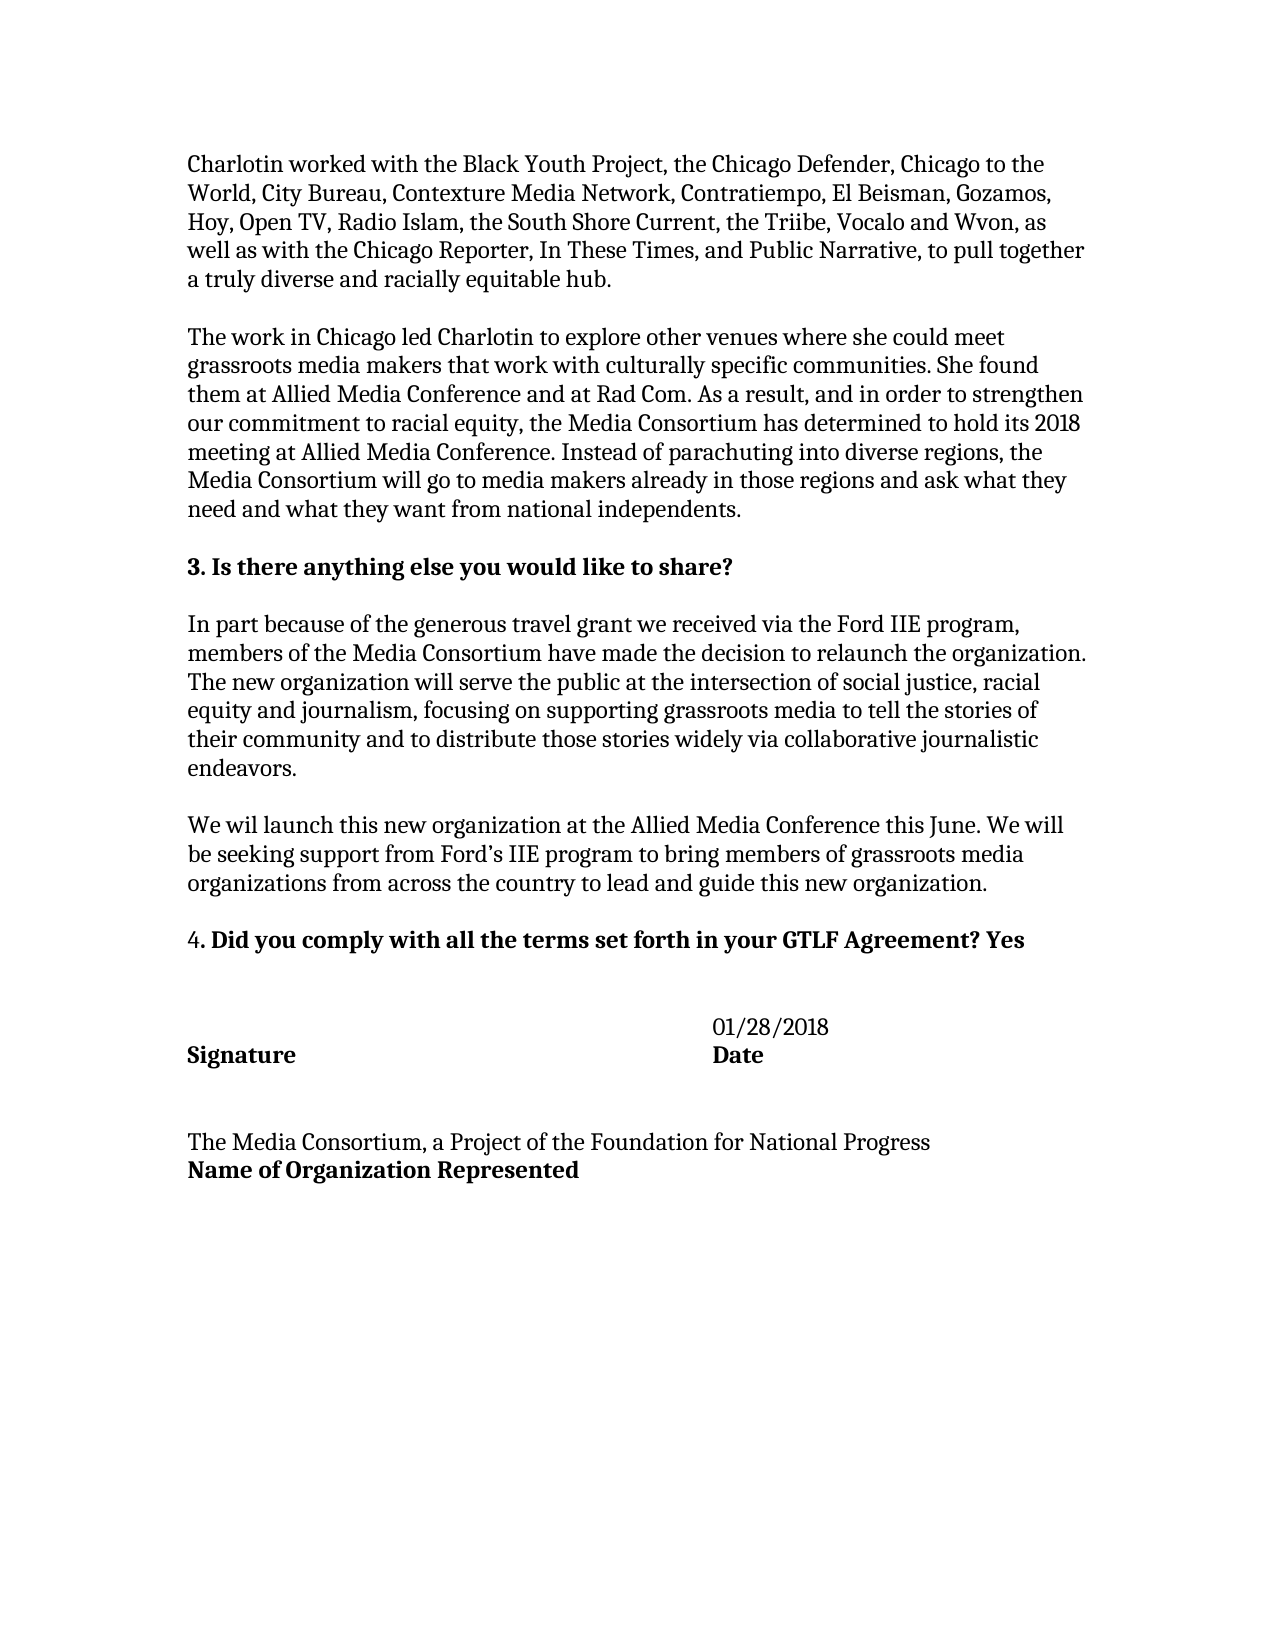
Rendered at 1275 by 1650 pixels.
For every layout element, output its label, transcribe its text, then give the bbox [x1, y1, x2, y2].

text 01/28/2018 [187, 1012, 1087, 1041]
text The work in Chicago led Charlotin to explore other venues where she could meet grassroots media makers that work with culturally specific communities. She found them at Allied Media Conference and at Rad Com. As a result, and in order to strengthen our commitment to racial equity, the Media Consortium has determined to hold its 2018 meeting at Allied Media Conference. Instead of parachuting into diverse regions, the Media Consortium will go to media makers already in those regions and ask what they need and what they want from national independents. [187, 322, 1087, 524]
text 4. Did you comply with all the terms set forth in your GTLF Agreement? Yes [187, 926, 1087, 955]
text 3. Is there anything else you would like to share? [187, 552, 1087, 581]
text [187, 150, 1087, 294]
text Signature Date [187, 1041, 1087, 1070]
text Name of Organization Represented [187, 1156, 1087, 1185]
text In part because of the generous travel grant we received via the Ford IIE program, members of the Media Consortium have made the decision to relaunch the organization. The new organization will serve the public at the intersection of social justice, racial equity and journalism, focusing on supporting grassroots media to tell the stories of their community and to distribute those stories widely via collaborative journalistic endeavors. [187, 610, 1087, 782]
text The Media Consortium, a Project of the Foundation for National Progress [187, 1127, 1087, 1156]
text We wil launch this new organization at the Allied Media Conference this June. We will be seeking support from Ford’s IIE program to bring members of grassroots media organizations from across the country to lead and guide this new organization. [187, 811, 1087, 897]
